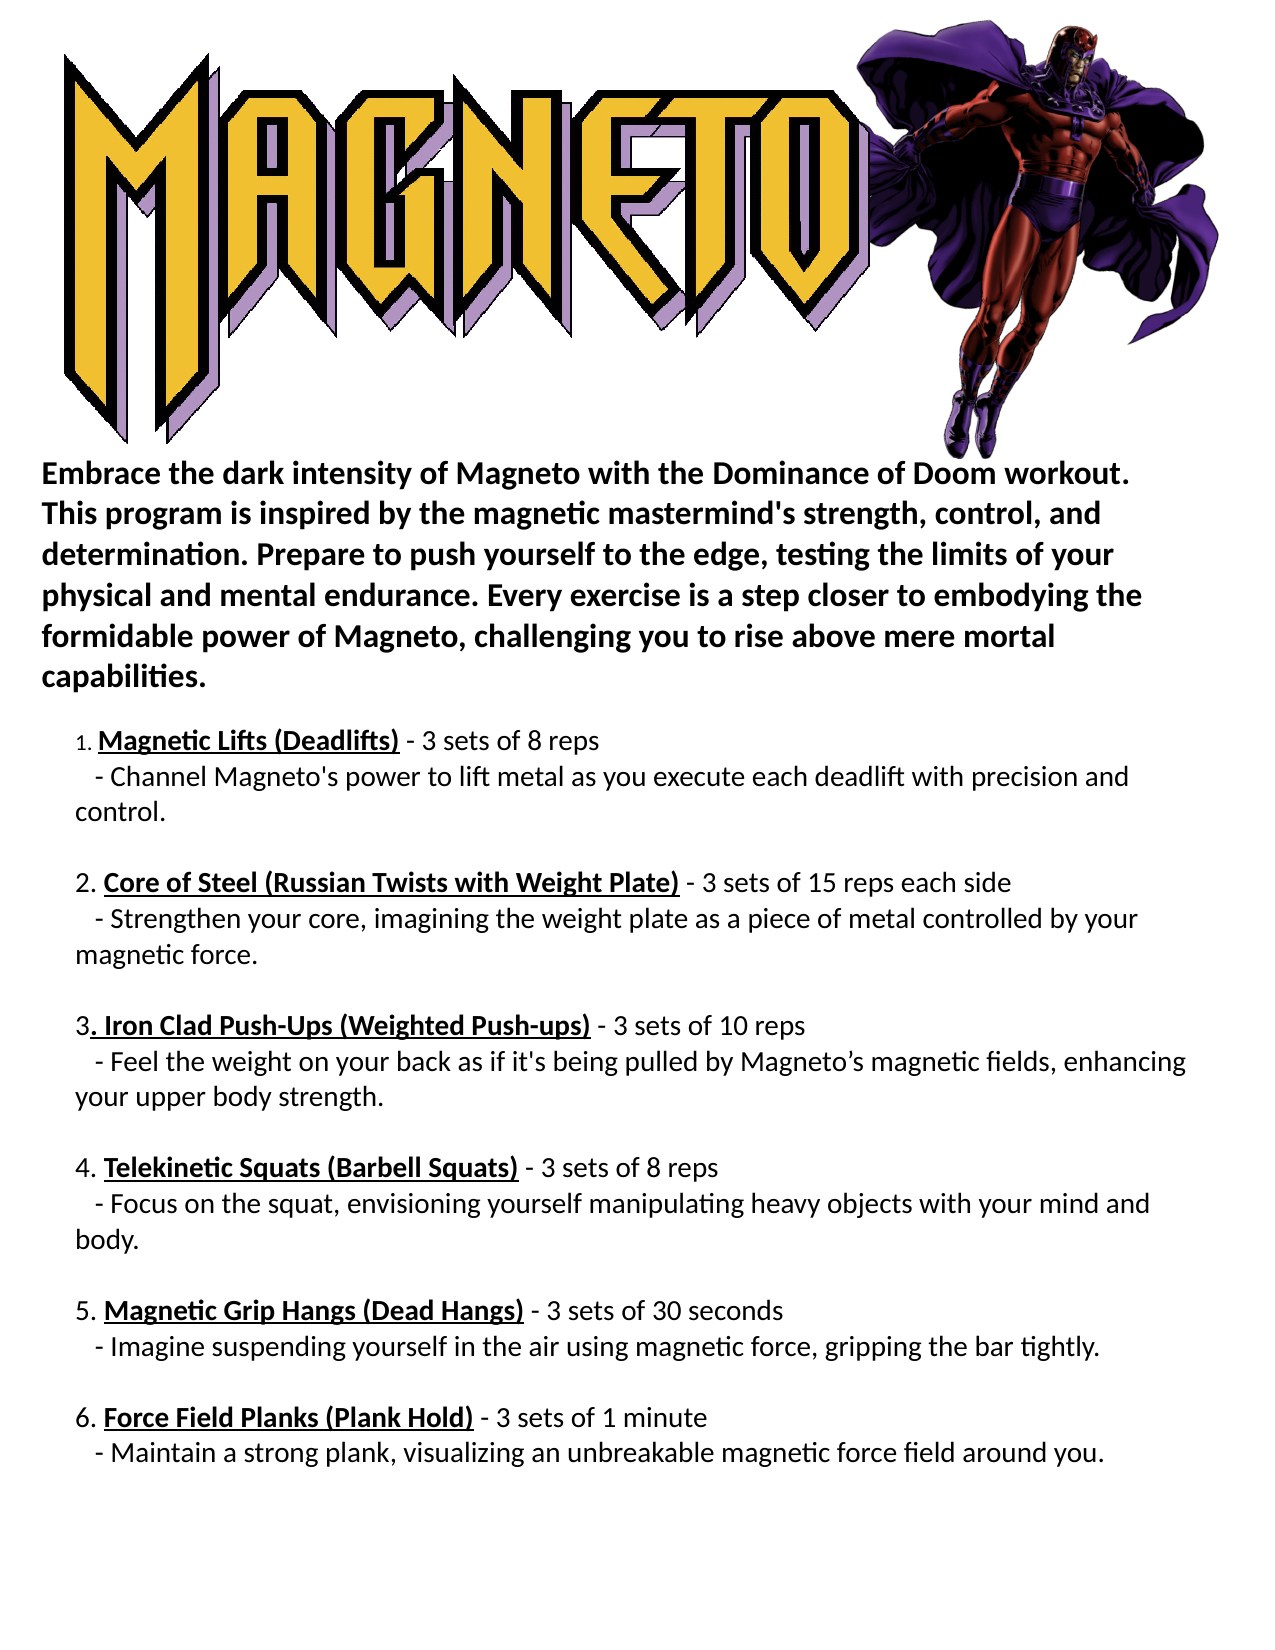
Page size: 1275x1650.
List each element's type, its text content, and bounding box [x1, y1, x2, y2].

text 6. Force Field Planks (Plank Hold) - 3 sets of 1 minute [75, 1399, 1200, 1434]
text 2. Core of Steel (Russian Twists with Weight Plate) - 3 sets of 15 reps each side [75, 864, 1200, 900]
text - Strengthen your core, imagining the weight plate as a piece of metal controlled by your magnetic force. [75, 900, 1200, 971]
text - Channel Magneto's power to lift metal as you execute each deadlift with precision and control. [75, 758, 1200, 829]
picture [54, 0, 1249, 478]
text - Imagine suspending yourself in the air using magnetic force, gripping the bar tightly. [75, 1328, 1200, 1363]
text 3. Iron Clad Push-Ups (Weighted Push-ups) - 3 sets of 10 reps [75, 1007, 1200, 1043]
picture [1078, 471, 1086, 478]
text 4. Telekinetic Squats (Barbell Squats) - 3 sets of 8 reps [75, 1149, 1200, 1185]
text 5. Magnetic Grip Hangs (Dead Hangs) - 3 sets of 30 seconds [75, 1292, 1200, 1328]
text - Feel the weight on your back as if it's being pulled by Magneto’s magnetic fields, enhancing your upper body strength. [75, 1043, 1200, 1114]
text - Focus on the squat, envisioning yourself manipulating heavy objects with your mind and body. [75, 1185, 1200, 1256]
text 1. Magnetic Lifts (Deadlifts) - 3 sets of 8 reps [75, 478, 1200, 758]
text - Maintain a strong plank, visualizing an unbreakable magnetic force field around you. [75, 1434, 1200, 1470]
